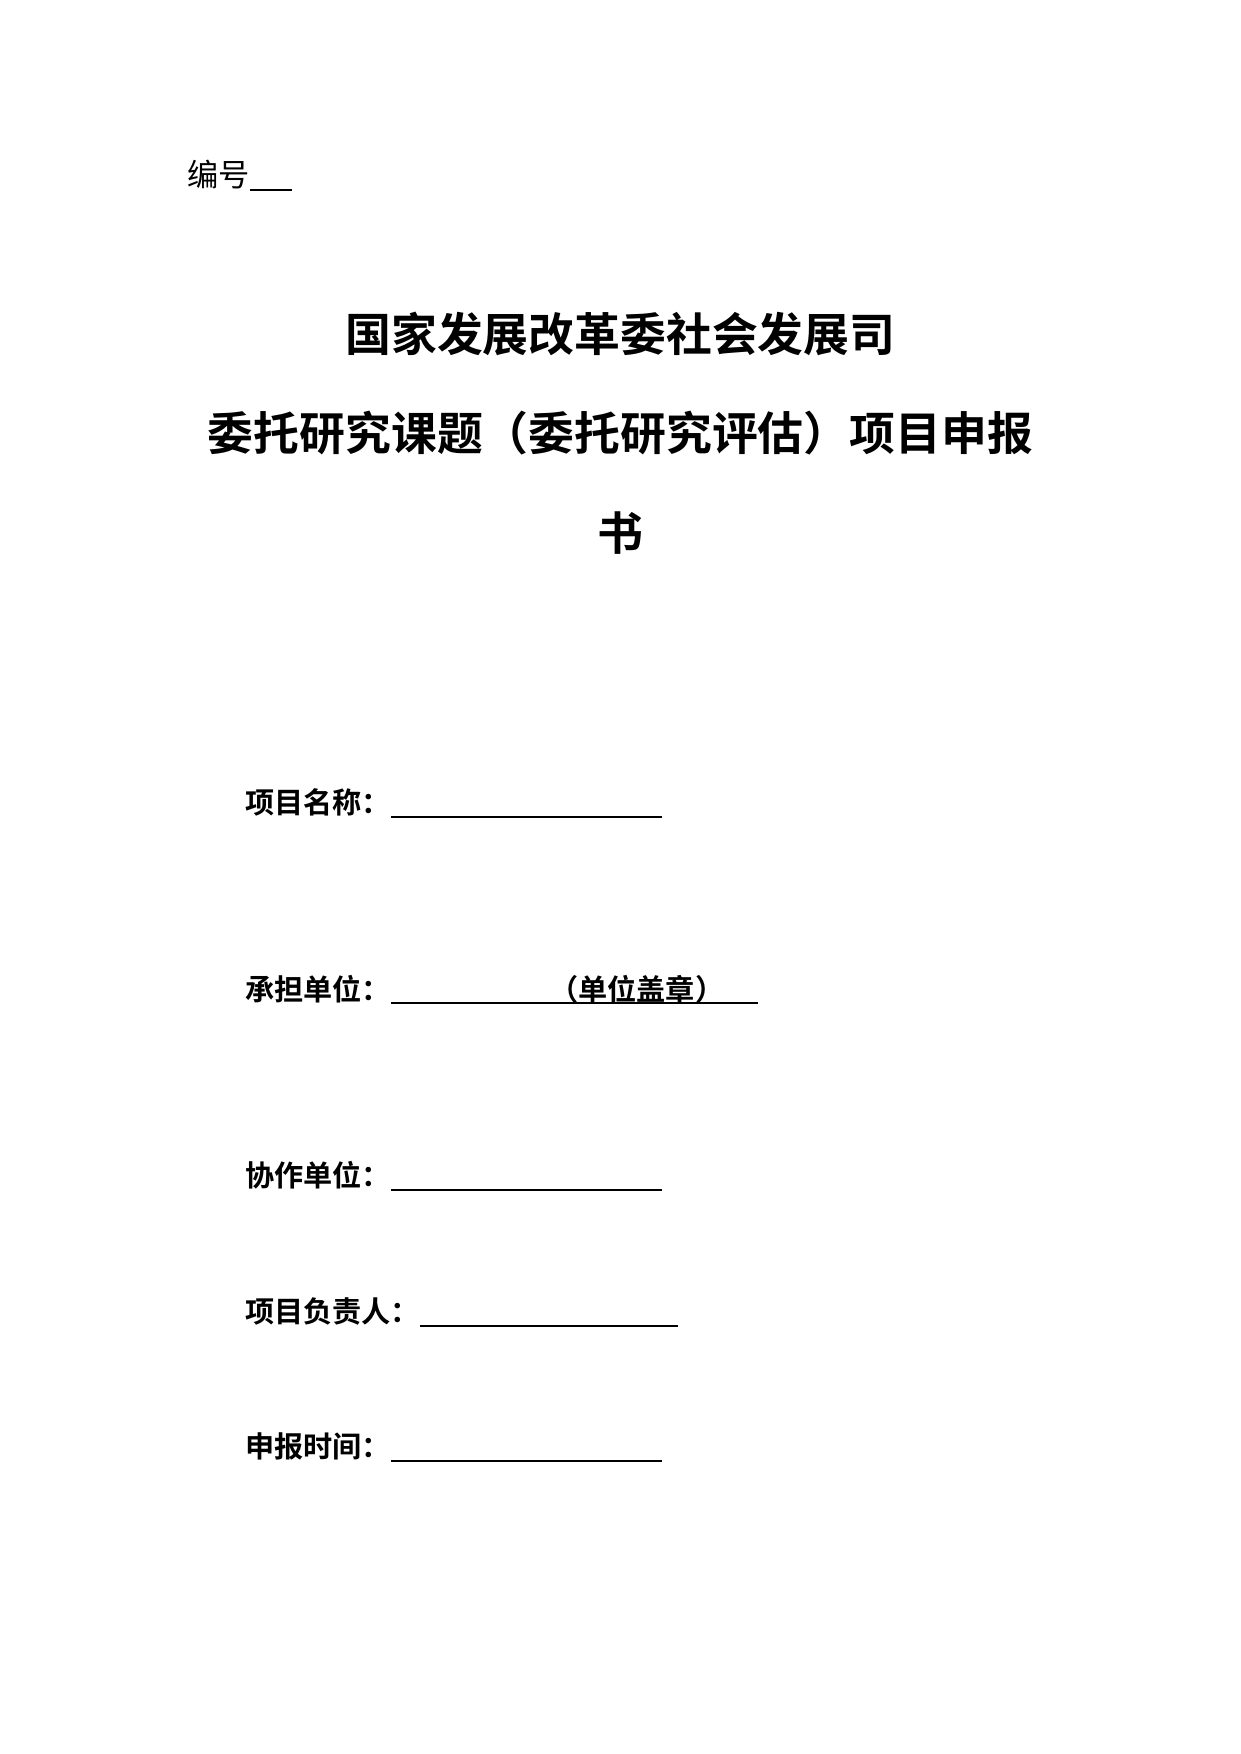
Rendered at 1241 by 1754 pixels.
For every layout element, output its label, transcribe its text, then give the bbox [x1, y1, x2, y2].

text 编号 [187, 150, 1053, 195]
text 项目负责人： [187, 1288, 1053, 1331]
text 协作单位： [187, 1153, 1053, 1195]
text 项目名称： [187, 779, 1053, 822]
text 委托研究课题（委托研究评估）项目申报书 [187, 397, 1053, 563]
text 国家发展改革委社会发展司 [187, 298, 1053, 364]
text 承担单位： （单位盖章） [187, 966, 1053, 1008]
text 申报时间： [187, 1424, 1053, 1466]
